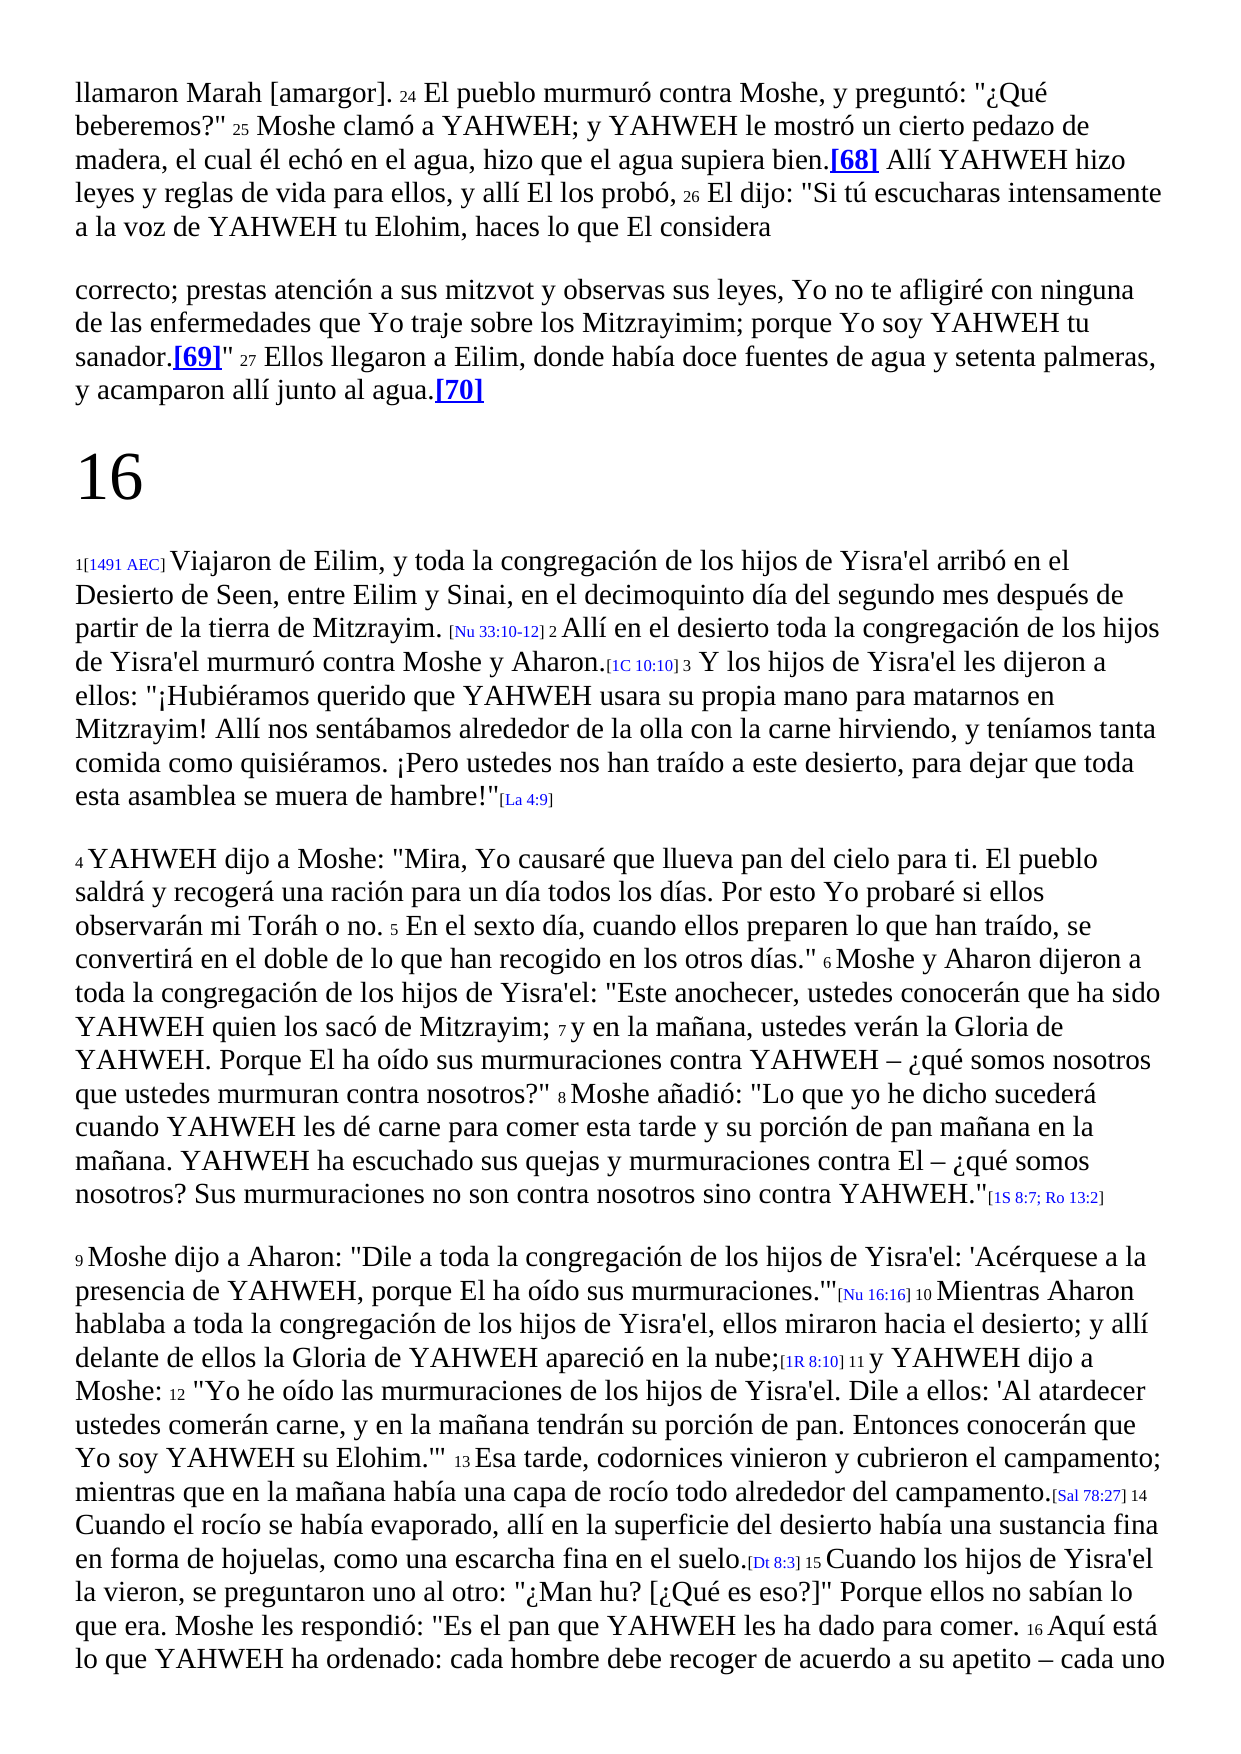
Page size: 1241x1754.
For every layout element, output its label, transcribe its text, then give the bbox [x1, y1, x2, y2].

text 4 YAHWEH dijo a Moshe: "Mira, Yo causaré que llueva pan del cielo para ti. El pueblo saldrá y recogerá una ración para un día todos los días. Por esto Yo probaré si ellos observarán mi Toráh o no. 5 En el sexto día, cuando ellos preparen lo que han traído, se convertirá en el doble de lo que han recogido en los otros días." 6 Moshe y Aharon dijeron a toda la congregación de los hijos de Yisra'el: "Este anochecer, ustedes conocerán que ha sido YAHWEH quien los sacó de Mitzrayim; 7 y en la mañana, ustedes verán la Gloria de YAHWEH. Porque El ha oído sus murmuraciones contra YAHWEH – ¿qué somos nosotros que ustedes murmuran contra nosotros?" 8 Moshe añadió: "Lo que yo he dicho sucederá cuando YAHWEH les dé carne para comer esta tarde y su porción de pan mañana en la mañana. YAHWEH ha escuchado sus quejas y murmuraciones contra El – ¿qué somos nosotros? Sus murmuraciones no son contra nosotros sino contra YAHWEH."[1S 8:7; Ro 13:2] [75, 841, 1165, 1210]
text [75, 1239, 1165, 1675]
text correcto; prestas atención a sus mitzvot y observas sus leyes, Yo no te afligiré con ninguna de las enfermedades que Yo traje sobre los Mitzrayimim; porque Yo soy YAHWEH tu sanador.[69]" 27 Ellos llegaron a Eilim, donde había doce fuentes de agua y setenta palmeras, y acamparon allí junto al agua.[70] [75, 272, 1165, 406]
text 16 [75, 435, 1165, 514]
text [75, 75, 1165, 243]
text 1[1491 AEC] Viajaron de Eilim, y toda la congregación de los hijos de Yisra'el arribó en el Desierto de Seen, entre Eilim y Sinai, en el decimoquinto día del segundo mes después de partir de la tierra de Mitzrayim. [Nu 33:10-12] 2 Allí en el desierto toda la congregación de los hijos de Yisra'el murmuró contra Moshe y Aharon.[1C 10:10] 3 Y los hijos de Yisra'el les dijeron a ellos: "¡Hubiéramos querido que YAHWEH usara su propia mano para matarnos en Mitzrayim! Allí nos sentábamos alrededor de la olla con la carne hirviendo, y teníamos tanta comida como quisiéramos. ¡Pero ustedes nos han traído a este desierto, para dejar que toda esta asamblea se muera de hambre!"[La 4:9] [75, 543, 1165, 812]
